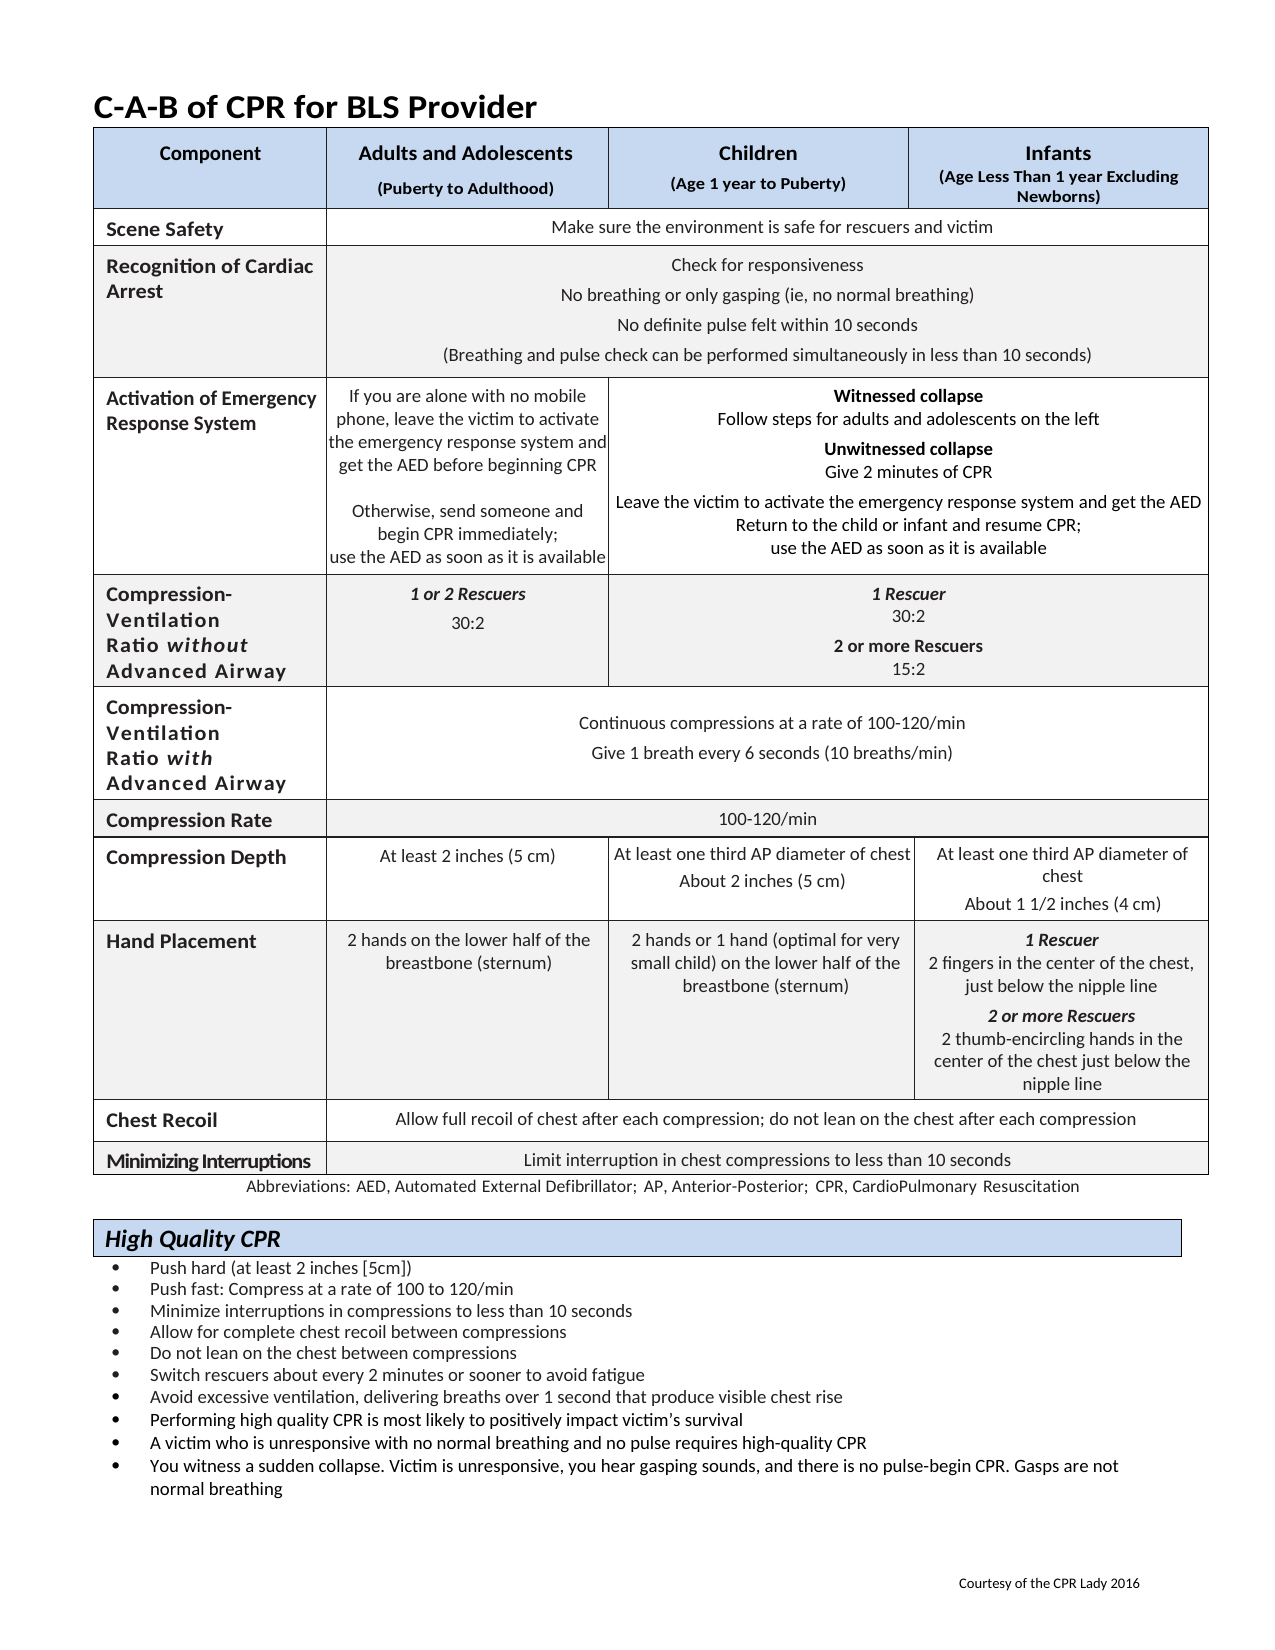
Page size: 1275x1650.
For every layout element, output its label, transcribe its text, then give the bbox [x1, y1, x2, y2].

table_cell Chest Recoil [94, 1100, 326, 1141]
table_cell Continuous compressions at a rate of 100-120/min Give 1 breath every 6 seconds (10 breaths/min) [327, 687, 1208, 799]
table_cell At least one third AP diameter of chest About 2 inches (5 cm) [609, 838, 914, 920]
table_cell Compression Depth [94, 838, 326, 920]
table_header Infants (Age Less Than 1 year Excluding Newborns) [909, 128, 1208, 208]
list Avoid excessive ventilation, delivering breaths over 1 second that produce visible chest rise [112, 1385, 1162, 1408]
table_cell If you are alone with no mobile phone, leave the victim to activate the emergency response system and get the AED before beginning CPR Otherwise, send someone and begin CPR immediately; use the AED as soon as it is available [327, 378, 608, 574]
list You witness a sudden collapse. Victim is unresponsive, you hear gasping sounds, and there is no pulse-begin CPR. Gasps are not normal breathing [112, 1454, 1162, 1500]
table_header Adults and Adolescents (Puberty to Adulthood) [327, 128, 608, 208]
list Push hard (at least 2 inches [5cm]) [112, 1257, 1142, 1279]
table_cell Compression- Ventilation Ratio with Advanced Airway [94, 687, 326, 799]
table_cell Minimizing Interruptions [94, 1142, 326, 1174]
table_cell 2 hands on the lower half of the breastbone (sternum) [327, 921, 608, 1099]
table_header High Quality CPR [94, 1220, 1181, 1256]
list Do not lean on the chest between compressions [112, 1343, 1142, 1364]
list Allow for complete chest recoil between compressions [112, 1321, 1142, 1343]
table_cell 1 Rescuer 30:2 2 or more Rescuers 15:2 [609, 575, 1208, 686]
table_cell 1 or 2 Rescuers 30:2 [327, 575, 608, 686]
table_cell Allow full recoil of chest after each compression; do not lean on the chest after each compression [327, 1100, 1208, 1141]
table_cell Recognition of Cardiac Arrest [94, 246, 326, 377]
table_cell Limit interruption in chest compressions to less than 10 seconds [327, 1142, 1208, 1174]
table_header Component [94, 128, 326, 208]
table_cell Check for responsiveness No breathing or only gasping (ie, no normal breathing) No definite pulse felt within 10 seconds (Breathing and pulse check can be performed simultaneously in less than 10 seconds) [327, 246, 1208, 377]
text Abbreviations: AED, Automated External Defibrillator; AP, Anterior-Posterior; CPR, CardioPulmonary Resuscitation [246, 1175, 1141, 1197]
table_cell 2 hands or 1 hand (optimal for very small child) on the lower half of the breastbone (sternum) [609, 921, 914, 1099]
table_cell Compression- Ventilation Ratio without Advanced Airway [94, 575, 326, 686]
table_header Children (Age 1 year to Puberty) [609, 128, 908, 208]
table_cell At least 2 inches (5 cm) [327, 838, 608, 920]
list A victim who is unresponsive with no normal breathing and no pulse requires high-quality CPR [112, 1431, 1162, 1454]
table_cell At least one third AP diameter of chest About 1 1/2 inches (4 cm) [915, 838, 1208, 920]
list Performing high quality CPR is most likely to positively impact victim’s survival [112, 1408, 1162, 1431]
list Minimize interruptions in compressions to less than 10 seconds [112, 1300, 1142, 1321]
table_cell Scene Safety [94, 209, 326, 245]
table_cell 1 Rescuer 2 fingers in the center of the chest, just below the nipple line 2 or more Rescuers 2 thumb-encircling hands in the center of the chest just below the nipple line [915, 921, 1208, 1099]
table_cell Witnessed collapse Follow steps for adults and adolescents on the left Unwitnessed collapse Give 2 minutes of CPR Leave the victim to activate the emergency response system and get the AED Return to the child or infant and resume CPR; use the AED as soon as it is available [609, 378, 1208, 574]
table_cell Hand Placement [94, 921, 326, 1099]
list Switch rescuers about every 2 minutes or sooner to avoid fatigue [112, 1364, 1142, 1385]
table_cell Compression Rate [94, 800, 326, 836]
list Push fast: Compress at a rate of 100 to 120/min [112, 1279, 1142, 1300]
text C-A-B of CPR for BLS Provider [94, 86, 1215, 127]
table_cell Make sure the environment is safe for rescuers and victim [327, 209, 1208, 245]
table_cell 100-120/min [327, 800, 1208, 836]
table_cell Activation of Emergency Response System [94, 378, 326, 574]
